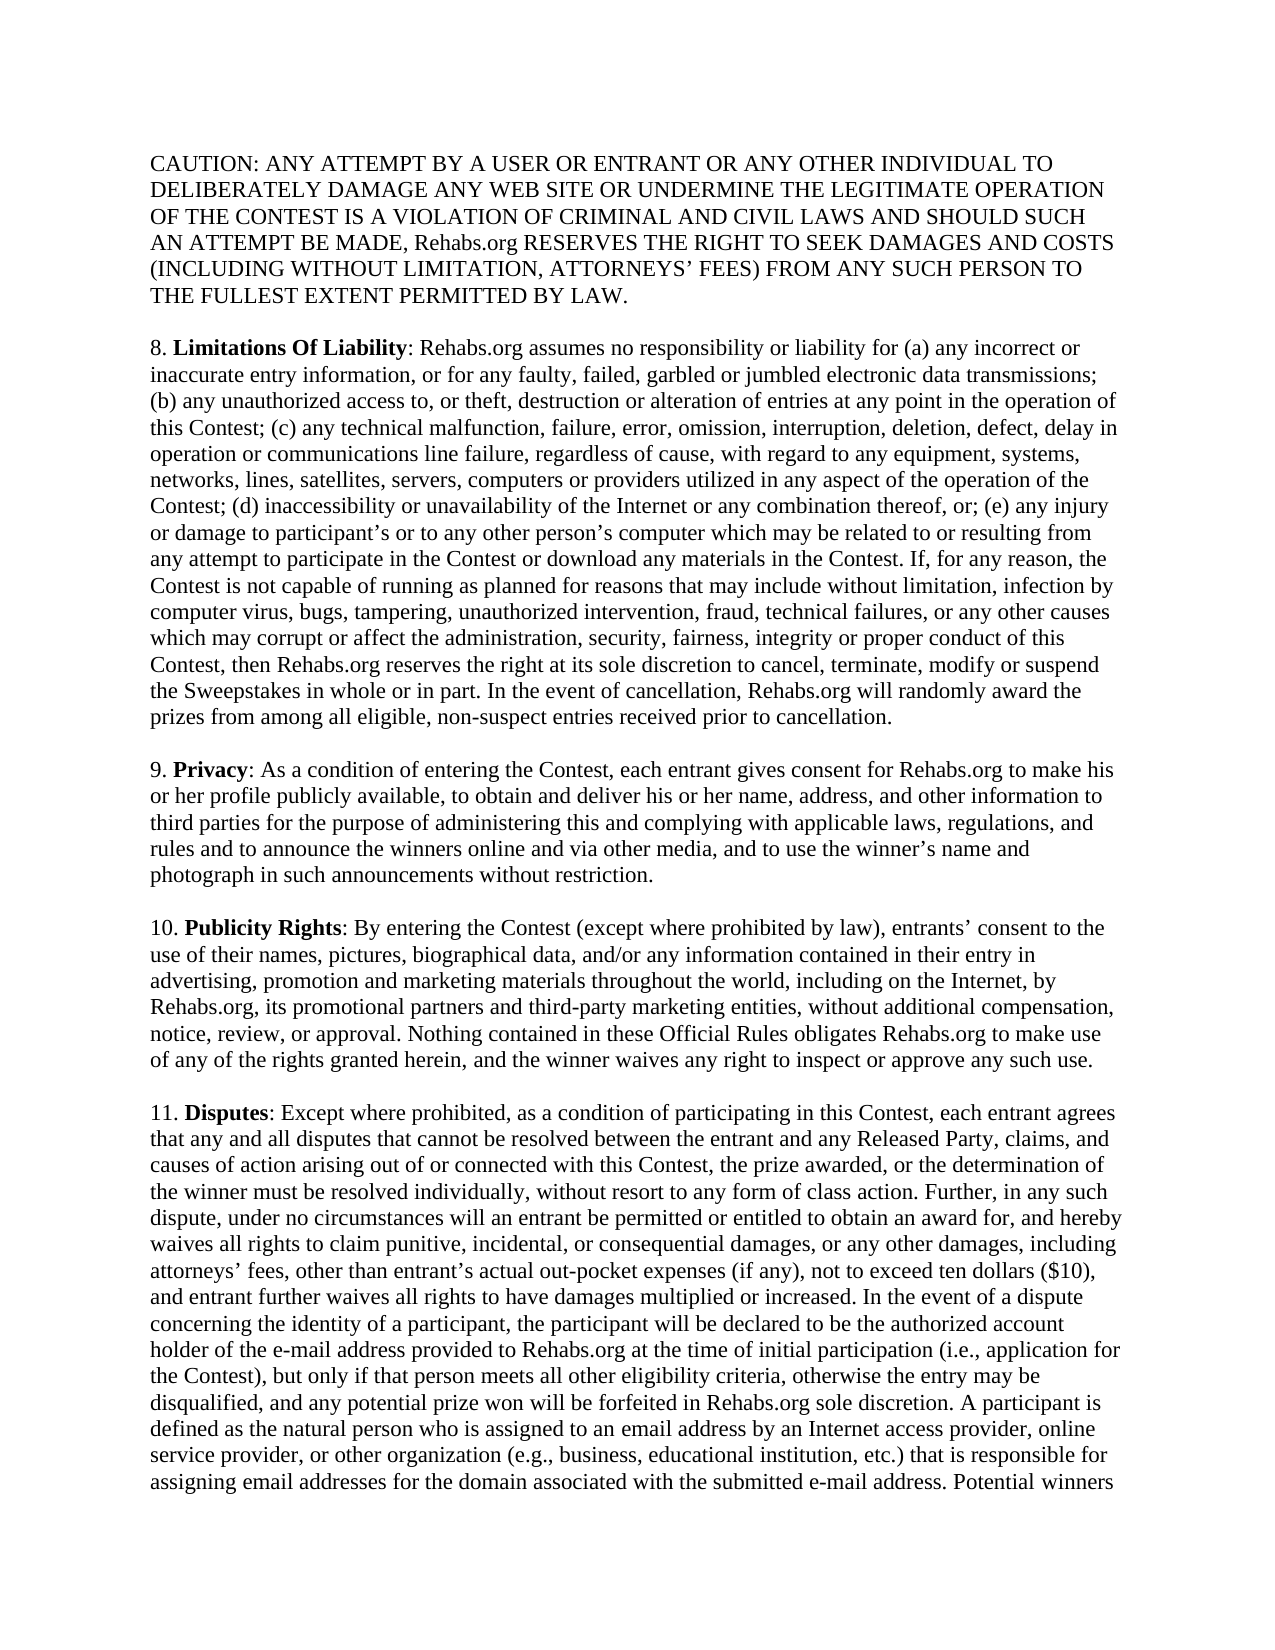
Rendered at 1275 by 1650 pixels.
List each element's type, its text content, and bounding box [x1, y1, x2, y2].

text 9. Privacy: As a condition of entering the Contest, each entrant gives consent for Rehabs.org to make his or her profile publicly available, to obtain and deliver his or her name, address, and other information to third parties for the purpose of administering this and complying with applicable laws, regulations, and rules and to announce the winners online and via other media, and to use the winner’s name and photograph in such announcements without restriction. [150, 756, 1125, 888]
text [150, 1099, 1125, 1494]
text CAUTION: ANY ATTEMPT BY A USER OR ENTRANT OR ANY OTHER INDIVIDUAL TO DELIBERATELY DAMAGE ANY WEB SITE OR UNDERMINE THE LEGITIMATE OPERATION OF THE CONTEST IS A VIOLATION OF CRIMINAL AND CIVIL LAWS AND SHOULD SUCH AN ATTEMPT BE MADE, Rehabs.org RESERVES THE RIGHT TO SEEK DAMAGES AND COSTS (INCLUDING WITHOUT LIMITATION, ATTORNEYS’ FEES) FROM ANY SUCH PERSON TO THE FULLEST EXTENT PERMITTED BY LAW. [150, 150, 1125, 308]
text 10. Publicity Rights: By entering the Contest (except where prohibited by law), entrants’ consent to the use of their names, pictures, biographical data, and/or any information contained in their entry in advertising, promotion and marketing materials throughout the world, including on the Internet, by Rehabs.org, its promotional partners and third-party marketing entities, without additional compensation, notice, review, or approval. Nothing contained in these Official Rules obligates Rehabs.org to make use of any of the rights granted herein, and the winner waives any right to inspect or approve any such use. [150, 914, 1125, 1072]
text 8. Limitations Of Liability: Rehabs.org assumes no responsibility or liability for (a) any incorrect or inaccurate entry information, or for any faulty, failed, garbled or jumbled electronic data transmissions; (b) any unauthorized access to, or theft, destruction or alteration of entries at any point in the operation of this Contest; (c) any technical malfunction, failure, error, omission, interruption, deletion, defect, delay in operation or communications line failure, regardless of cause, with regard to any equipment, systems, networks, lines, satellites, servers, computers or providers utilized in any aspect of the operation of the Contest; (d) inaccessibility or unavailability of the Internet or any combination thereof, or; (e) any injury or damage to participant’s or to any other person’s computer which may be related to or resulting from any attempt to participate in the Contest or download any materials in the Contest. If, for any reason, the Contest is not capable of running as planned for reasons that may include without limitation, infection by computer virus, bugs, tampering, unauthorized intervention, fraud, technical failures, or any other causes which may corrupt or affect the administration, security, fairness, integrity or proper conduct of this Contest, then Rehabs.org reserves the right at its sole discretion to cancel, terminate, modify or suspend the Sweepstakes in whole or in part. In the event of cancellation, Rehabs.org will randomly award the prizes from among all eligible, non-suspect entries received prior to cancellation. [150, 334, 1125, 730]
